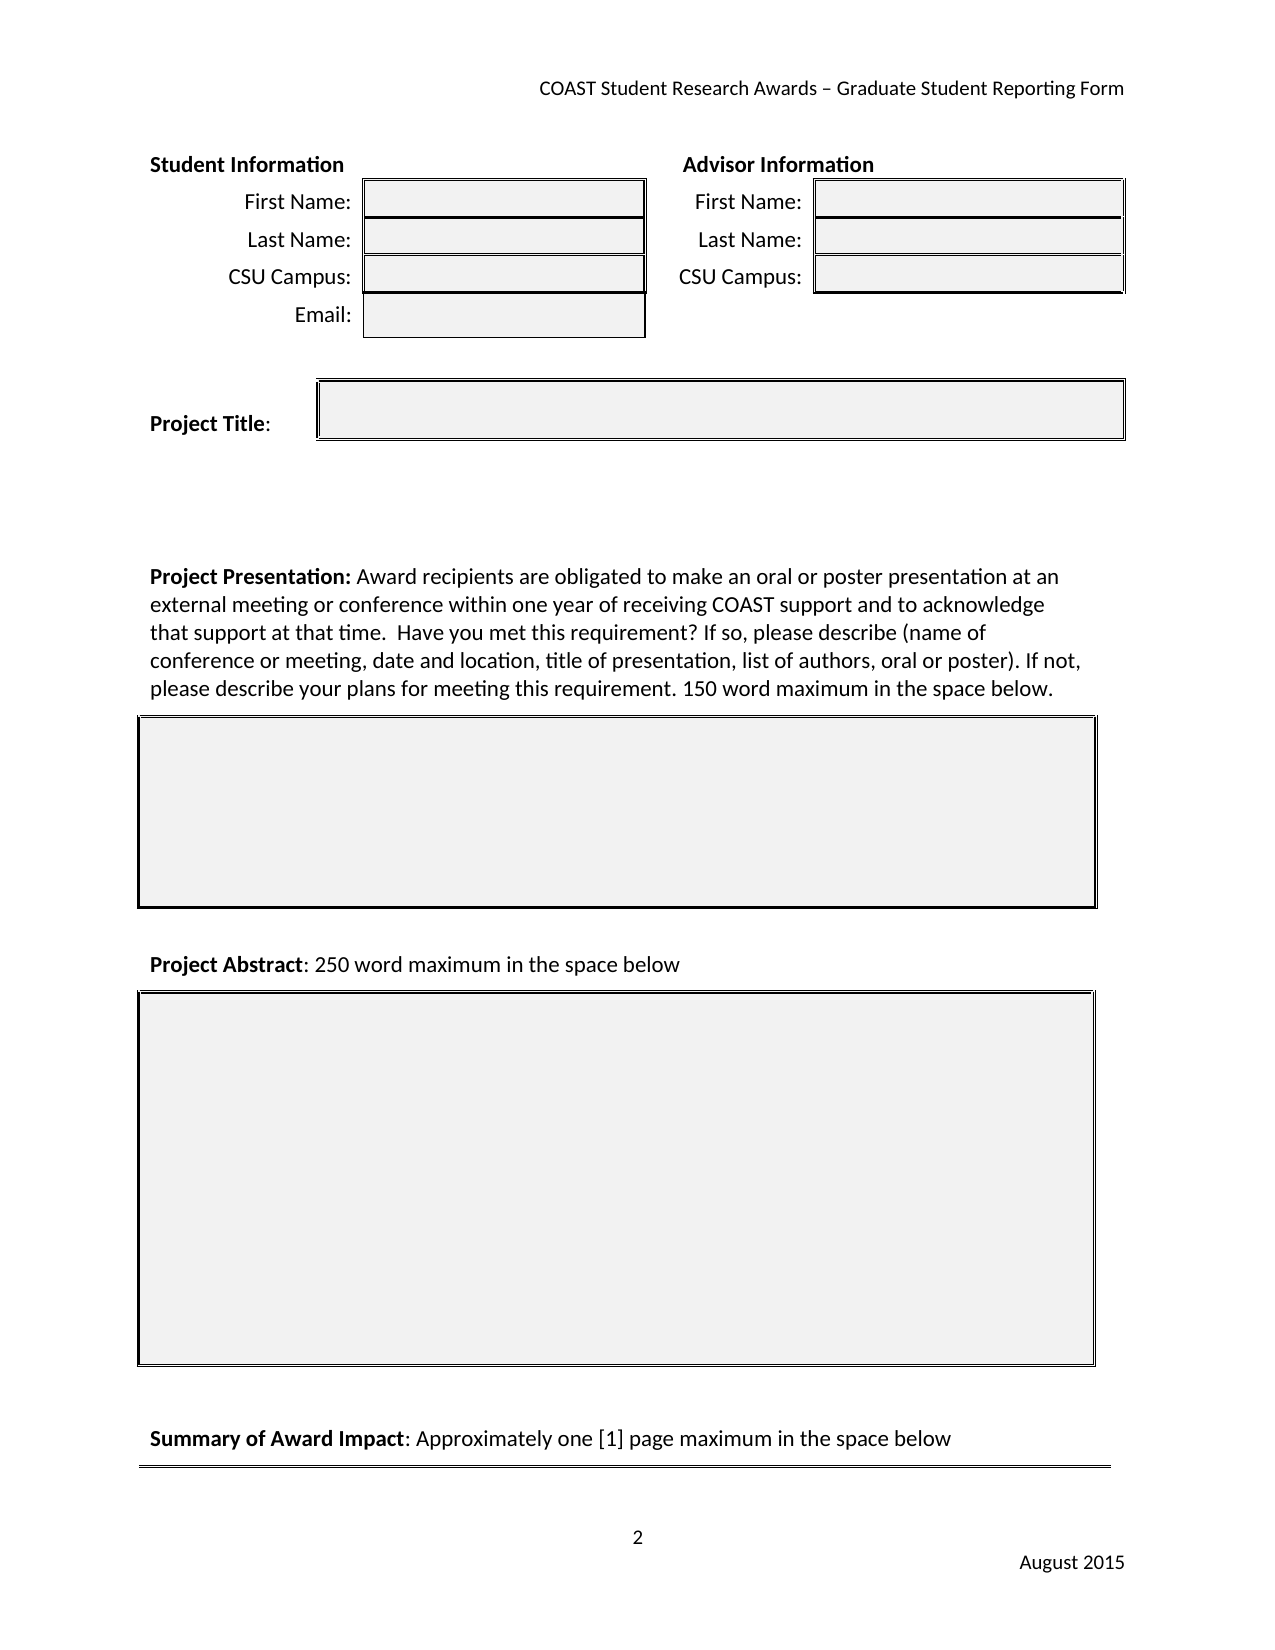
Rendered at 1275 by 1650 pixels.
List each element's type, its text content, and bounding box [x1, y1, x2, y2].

table_cell [364, 294, 644, 337]
table_header Student Information [138, 150, 645, 178]
table_header Summary of Award Impact: Approximately one [1] page maximum in the space below [139, 1424, 1111, 1465]
table_cell [816, 178, 1124, 216]
table_header Project Title: [138, 378, 318, 438]
table_cell [365, 219, 643, 253]
table_cell [138, 990, 1094, 1364]
table_cell CSU Campus: [647, 253, 813, 291]
table_cell Last Name: [647, 216, 813, 253]
table_header Project Abstract: 250 word maximum in the space below [138, 950, 1094, 990]
table_cell [365, 256, 643, 291]
table_cell CSU Campus: [138, 253, 362, 291]
table_cell First Name: [647, 178, 813, 216]
table_cell Email: [138, 291, 363, 337]
table_cell [365, 181, 643, 216]
table_header Advisor Information [645, 150, 1124, 178]
table_header Project Presentation: Award recipients are obligated to make an oral or poster presentation at an external meeting or conference within one year of receiving COAST support and to acknowledge that support at that time. Have you met this requirement? If so, please describe (name of conference or meeting, date and location, title of presentation, list of authors, oral or poster). If not, please describe your plans for meeting this requirement. 150 word maximum in the space below. [138, 563, 1096, 715]
table_cell [816, 253, 1123, 291]
table_cell [816, 216, 1124, 253]
table_cell First Name: [138, 178, 362, 216]
table_cell [140, 715, 1096, 906]
table_header [318, 381, 1123, 438]
table_cell Last Name: [138, 216, 362, 253]
